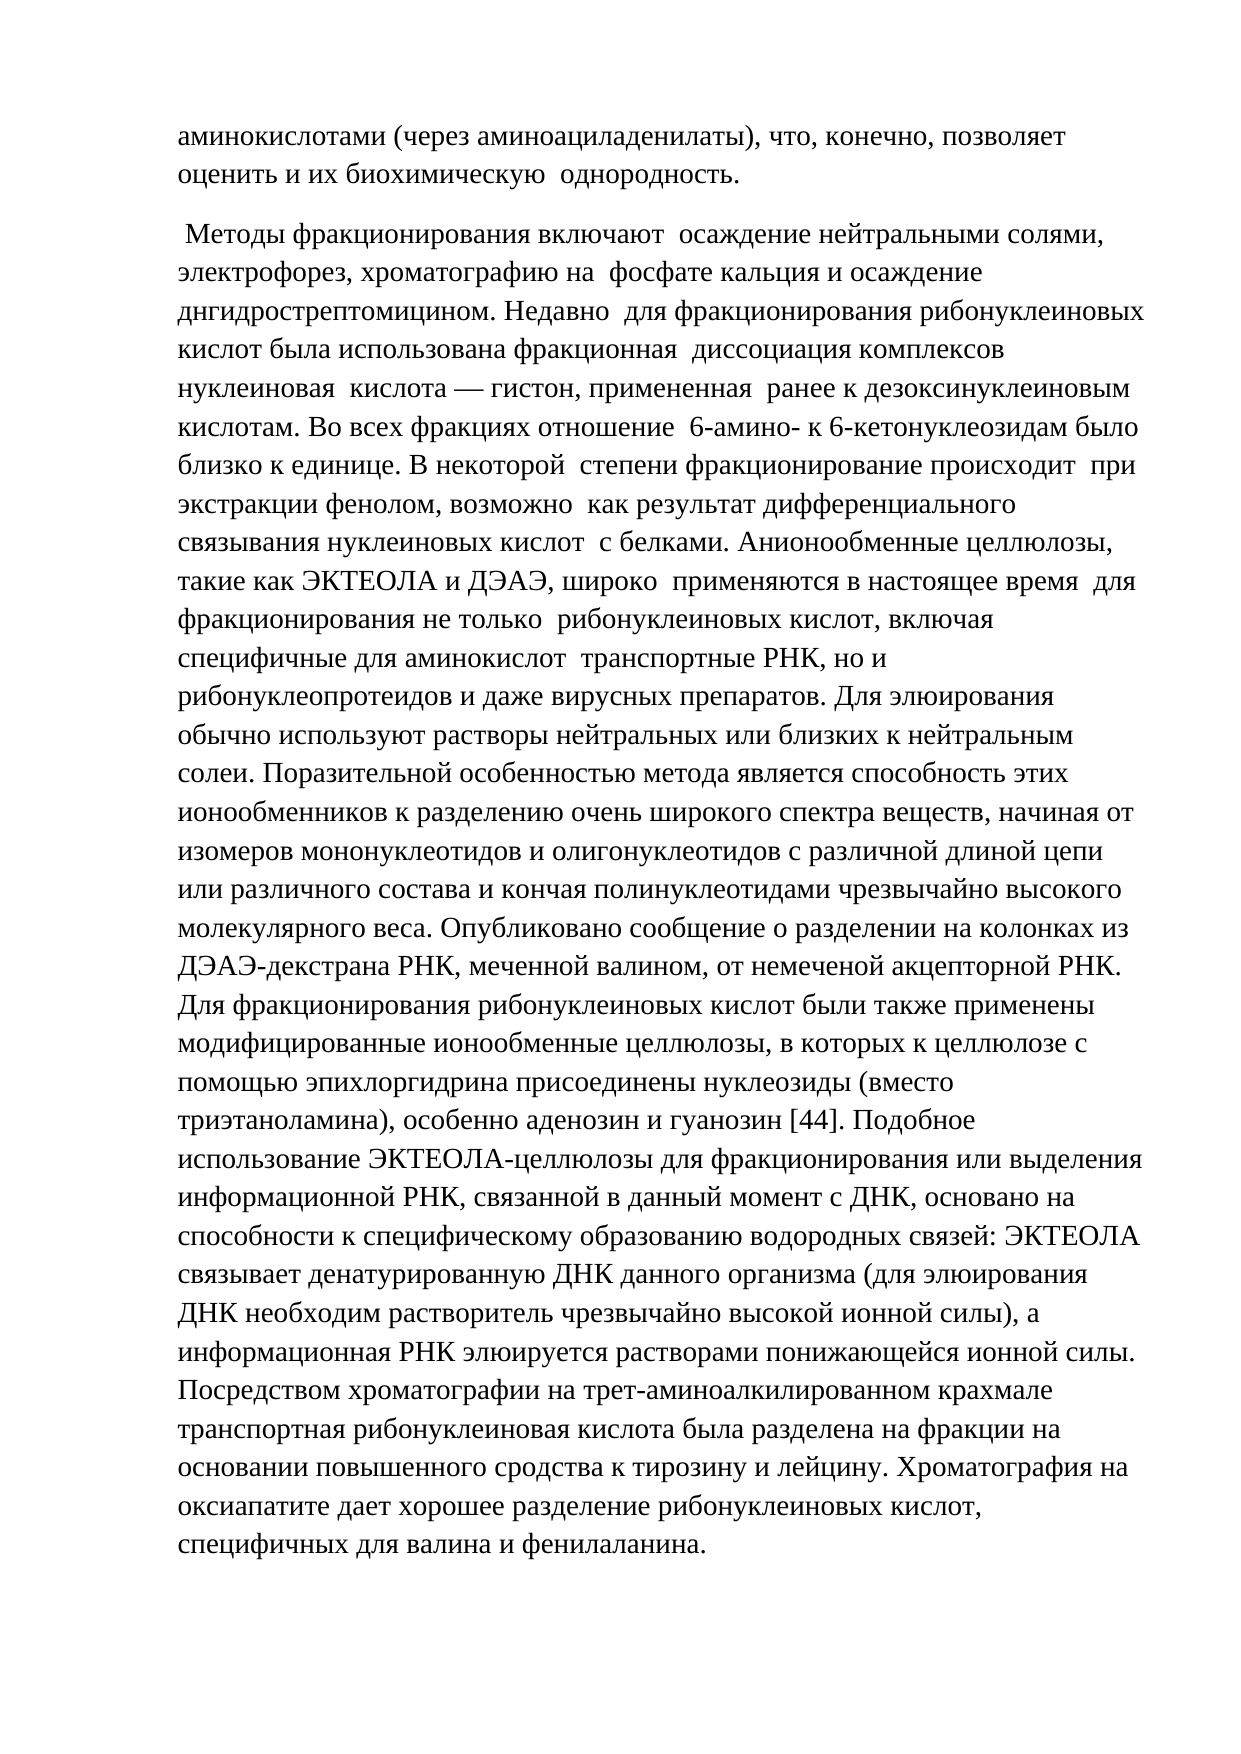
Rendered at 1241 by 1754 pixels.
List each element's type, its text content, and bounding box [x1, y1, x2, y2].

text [177, 118, 1152, 190]
text Методы фракционирования включают осаждение нейтральными солями, электрофорез, хроматографию на фосфате кальция и осаждение днгидрострептомицином. Недавно для фракционирования рибонуклеиновых кислот была использована фракционная диссоциация комплексов нуклеиновая кислота — гистон, примененная ранее к дезоксинуклеиновым кислотам. Во всех фракциях отношение 6-амино- к 6-кетонуклеозидам было близко к единице. В некоторой степени фракционирование происходит при экстракции фенолом, возможно как результат дифференциального связывания нуклеиновых кислот с белками. Анионообменные целлюлозы, такие как ЭКТЕОЛА и ДЭАЭ, широко применяются в настоящее время для фракционирования не только рибонуклеиновых кислот, включая специфичные для аминокислот транспортные РНК, но и рибонуклеопротеидов и даже вирусных препаратов. Для элюирования обычно используют растворы нейтральных или близких к нейтральным солеи. Поразительной особенностью метода является способность этих ионообменников к разделению очень широкого спектра веществ, начиная от изомеров мононуклеотидов и олигонуклеотидов с различной длиной цепи или различного состава и кончая полинуклеотидами чрезвычайно высокого молекулярного веса. Опубликовано сообщение о разделении на колонках из ДЭАЭ-декстрана РНК, меченной валином, от немеченой акцепторной РНК. Для фракционирования рибонуклеиновых кислот были также применены модифицированные ионообменные целлюлозы, в которых к целлюлозе с помощью эпихлоргидрина присоединены нуклеозиды (вместо триэтаноламина), особенно аденозин и гуанозин [44]. Подобное использование ЭКТЕОЛА-целлюлозы для фракционирования или выделения информационной РНК, связанной в данный момент с ДНК, основано на способности к специфическому образованию водородных связей: ЭКТЕОЛА связывает денатурированную ДНК данного организма (для элюирования ДНК необходим растворитель чрезвычайно высокой ионной силы), а информационная РНК элюируется растворами понижающейся ионной силы. Посредством хроматографии на трет-аминоалкилированном крахмале транспортная рибонуклеиновая кислота была разделена на фракции на основании повышенного сродства к тирозину и лейцину. Хроматография на оксиапатите дает хорошее разделение рибонуклеиновых кислот, специфичных для валина и фенилаланина. [177, 216, 1152, 1560]
